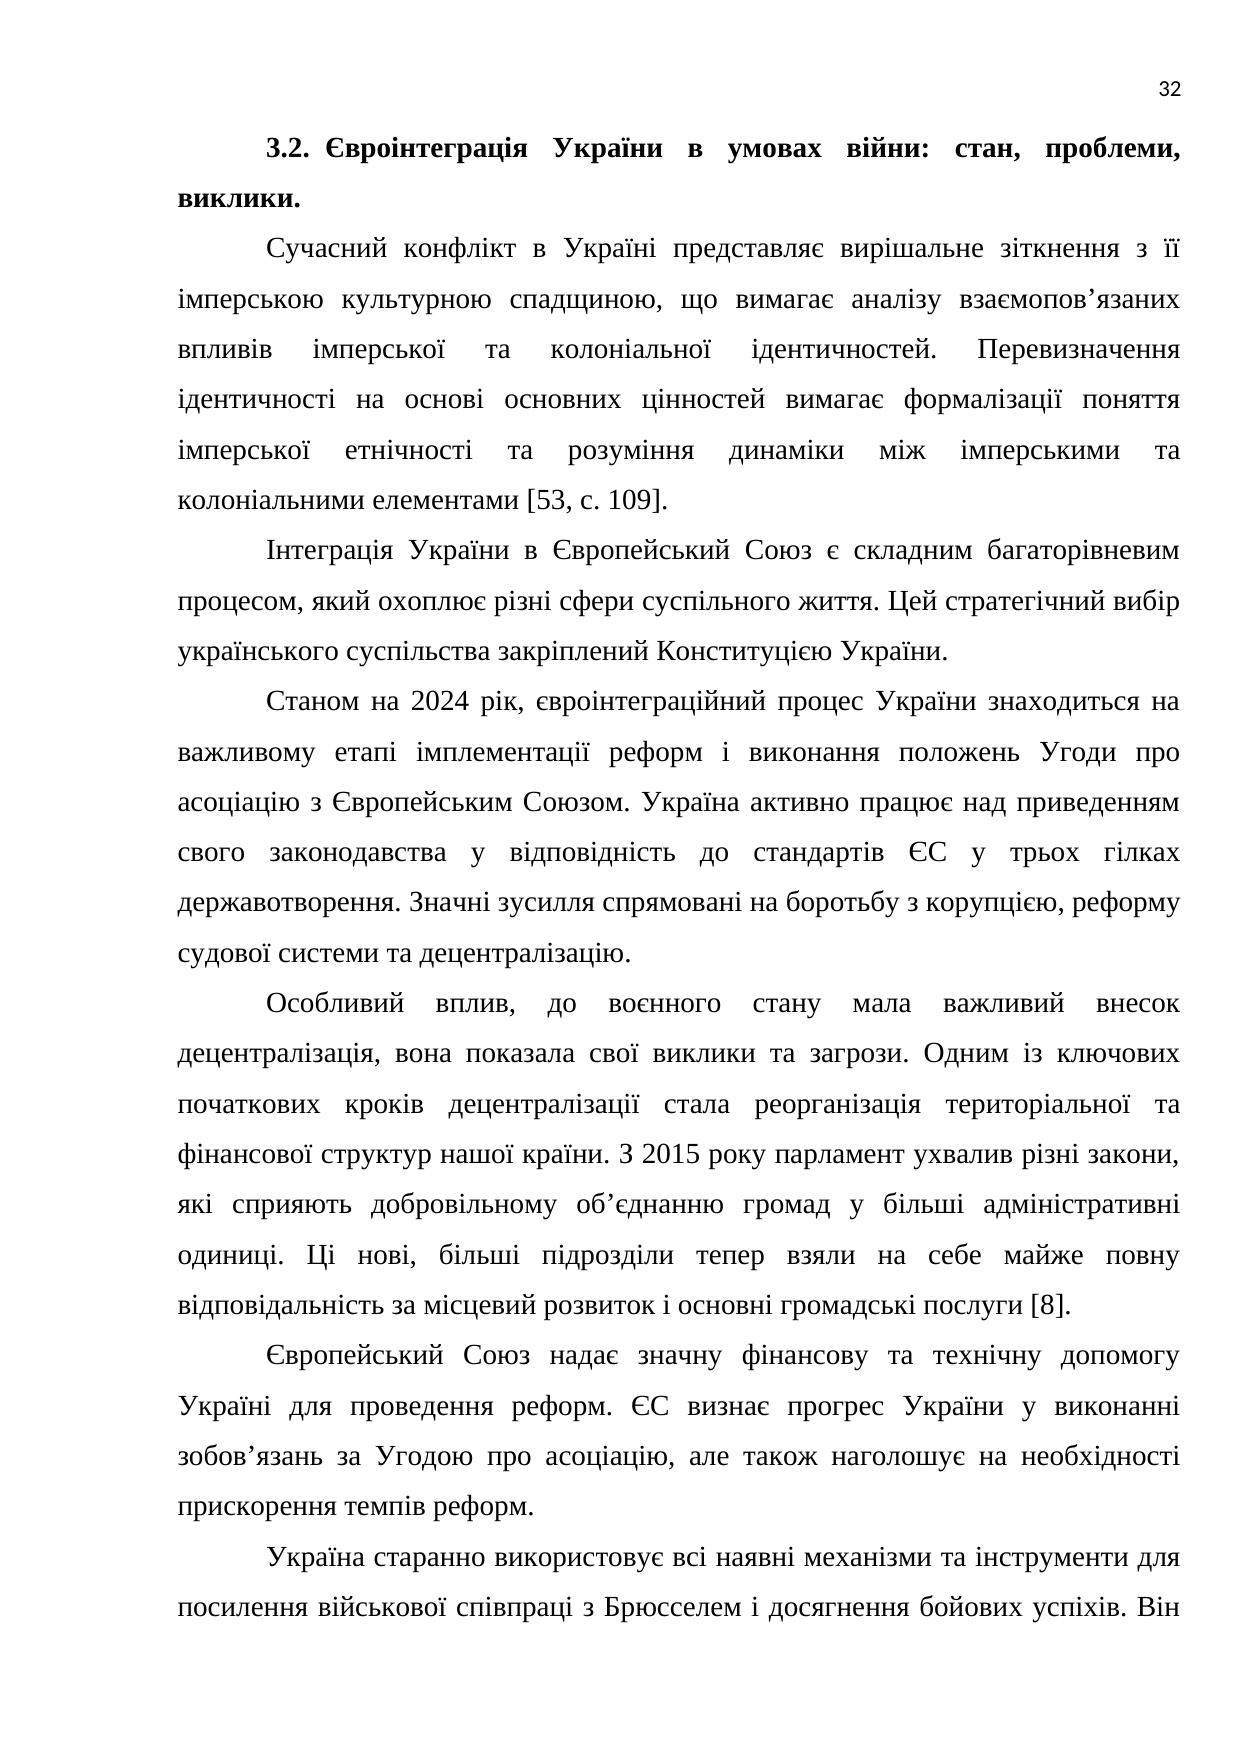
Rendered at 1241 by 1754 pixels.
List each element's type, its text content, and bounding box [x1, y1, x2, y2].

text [177, 1539, 1181, 1622]
text Інтеграція України в Європейський Союз є складним багаторівневим процесом, який охоплює різні сфери суспільного життя. Цей стратегічний вибір українського суспільства закріплений Конституцією України. [177, 532, 1181, 667]
text Станом на 2024 рік, євроінтеграційний процес України знаходиться на важливому етапі імплементації реформ і виконання положень Угоди про асоціацію з Європейським Союзом. Україна активно працює над приведенням свого законодавства у відповідність до стандартів ЄС у трьох гілках державотворення. Значні зусилля спрямовані на боротьбу з корупцією, реформу судової системи та децентралізацію. [177, 683, 1181, 968]
list Сучасний конфлікт в Україні представляє вирішальне зіткнення з її імперською культурною спадщиною, що вимагає аналізу взаємопов’язаних впливів імперської та колоніальної ідентичностей. Перевизначення ідентичності на основі основних цінностей вимагає формалізації поняття імперської етнічності та розуміння динаміки між імперськими та колоніальними елементами [53, с. 109]. [177, 231, 1181, 516]
list Євроінтеграція України в умовах війни: стан, проблеми, виклики. [177, 130, 1181, 214]
text Особливий вплив, до воєнного стану мала важливий внесок децентралізація, вона показала свої виклики та загрози. Одним із ключових початкових кроків децентралізації стала реорганізація територіальної та фінансової структур нашої країни. З 2015 року парламент ухвалив різні закони, які сприяють добровільному об’єднанню громад у більші адміністративні одиниці. Ці нові, більші підрозділи тепер взяли на себе майже повну відповідальність за місцевий розвиток і основні громадські послуги [8]. [177, 985, 1181, 1321]
text Європейський Союз надає значну фінансову та технічну допомогу Україні для проведення реформ. ЄС визнає прогрес України у виконанні зобов’язань за Угодою про асоціацію, але також наголошує на необхідності прискорення темпів реформ. [177, 1337, 1181, 1522]
